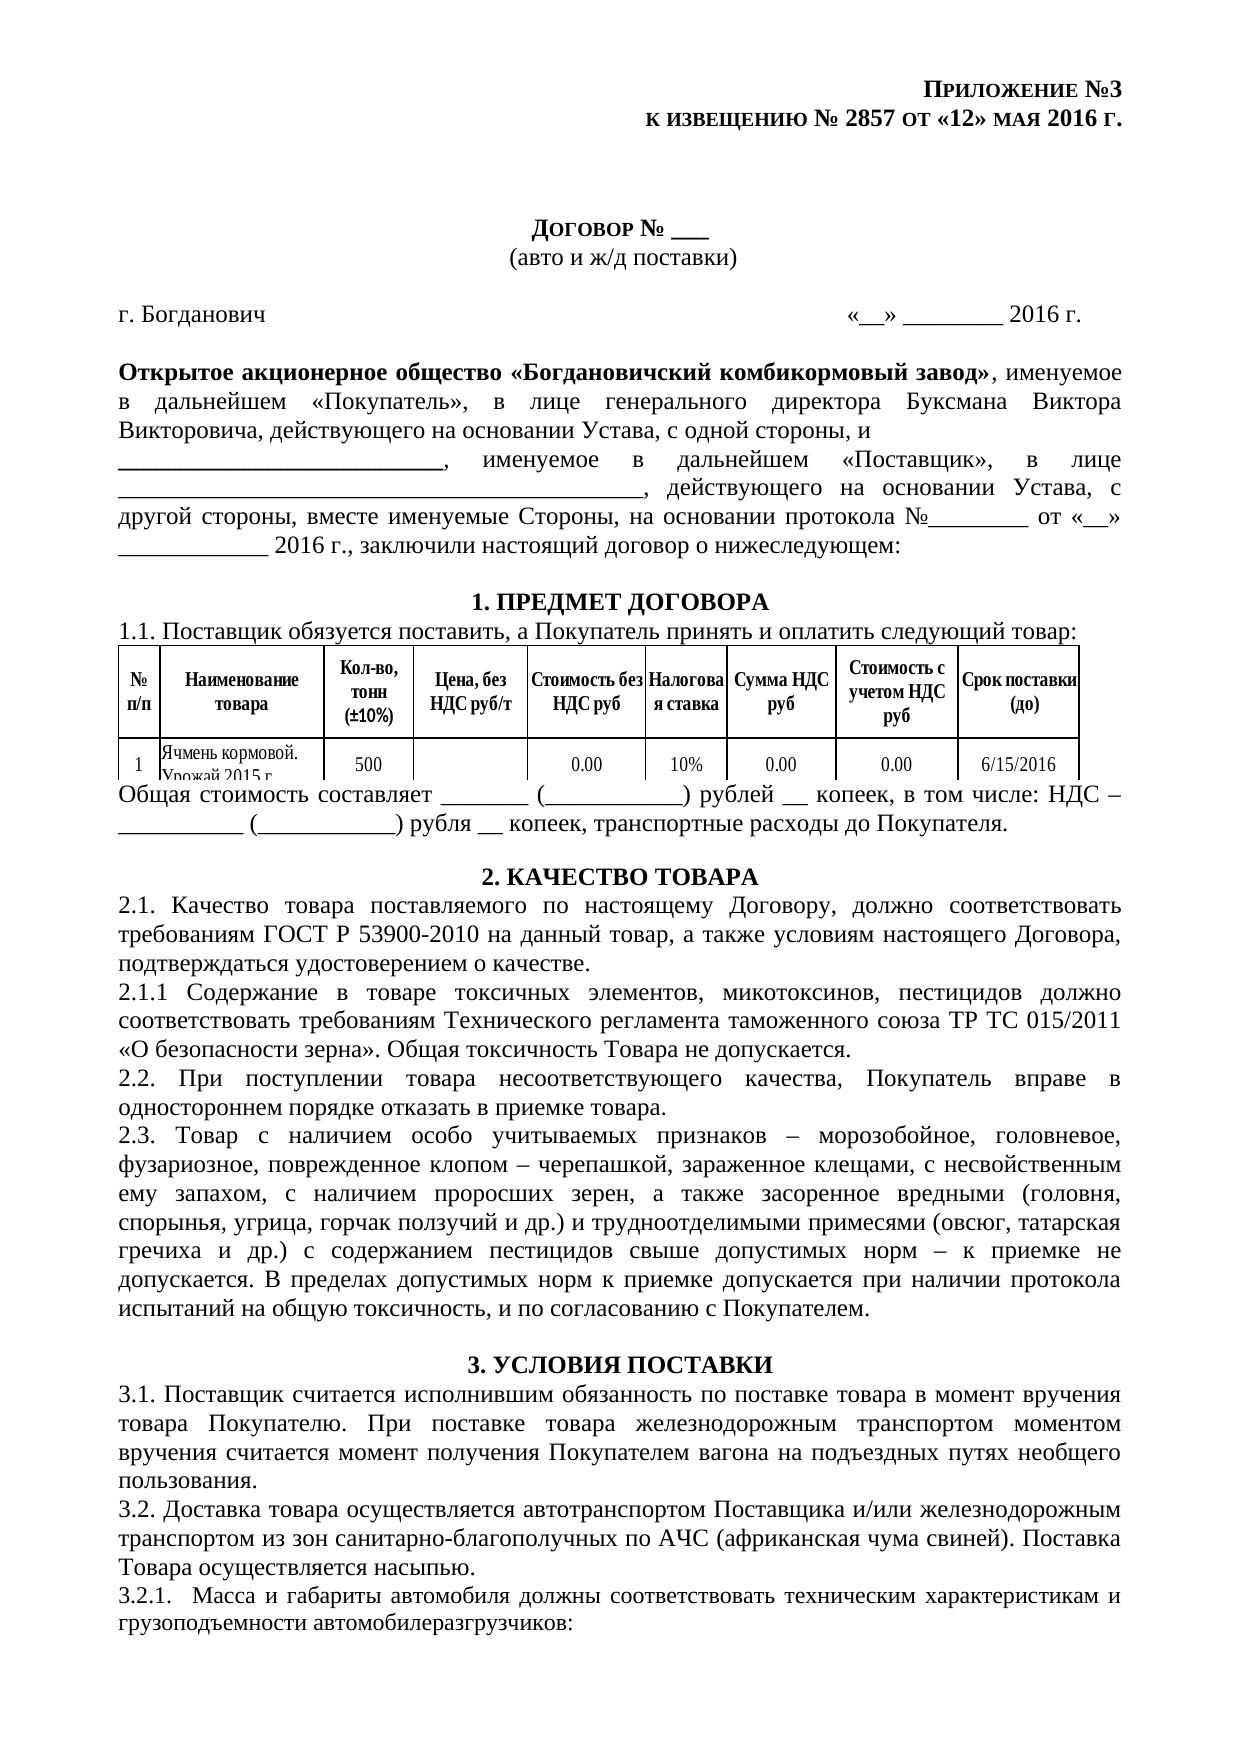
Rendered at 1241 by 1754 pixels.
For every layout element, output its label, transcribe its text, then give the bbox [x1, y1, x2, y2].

text 3.2.1. Масса и габариты автомобиля должны соответствовать техническим характеристикам и грузоподъемности автомобилеразгрузчиков: [118, 1581, 1122, 1636]
text 2.2. При поступлении товара несоответствующего качества, Покупатель вправе в одностороннем порядке отказать в приемке товара. [118, 1063, 1122, 1121]
text 1. Предмет договора [118, 587, 1122, 616]
text Общая стоимость составляет _______ (___________) рублей __ копеек, в том числе: НДС – __________ (___________) рубля __ копеек, транспортные расходы до Покупателя. [118, 645, 1122, 837]
text Открытое акционерное общество «Богдановичский комбикормовый завод», именуемое в дальнейшем «Покупатель», в лице генерального директора Буксмана Виктора Викторовича, действующего на основании Устава, с одной стороны, и [118, 357, 1122, 444]
text 2.1.1 Содержание в товаре токсичных элементов, микотоксинов, пестицидов должно соответствовать требованиям Технического регламента таможенного союза ТР ТС 015/2011 «О безопасности зерна». Общая токсичность Товара не допускается. [118, 977, 1122, 1063]
text Договор № ___ [118, 213, 1122, 242]
text 1.1. Поставщик обязуется поставить, а Покупатель принять и оплатить следующий товар: [118, 616, 1122, 645]
text 2.3. Товар с наличием особо учитываемых признаков – морозобойное, головневое, фузариозное, поврежденное клопом – черепашкой, зараженное клещами, с несвойственным ему запахом, с наличием проросших зерен, а также засоренное вредными (головня, спорынья, угрица, горчак ползучий и др.) и трудноотделимыми примесями (овсюг, татарская гречиха и др.) с содержанием пестицидов свыше допустимых норм – к приемке не допускается. В пределах допустимых норм к приемке допускается при наличии протокола испытаний на общую токсичность, и по согласованию с Покупателем. [118, 1121, 1122, 1322]
text 3. УСЛОВИЯ ПОСТАВКИ [118, 1351, 1122, 1379]
text г. Богданович «__» ________ 2016 г. [118, 299, 1122, 328]
text 3.2. Доставка товара осуществляется автотранспортом Поставщика и/или железнодорожным транспортом из зон санитарно-благополучных по АЧС (африканская чума свиней). Поставка Товара осуществляется насыпью. [118, 1494, 1122, 1581]
text 2. КАЧЕСТВО ТОВАРА [118, 862, 1122, 891]
text (авто и ж/д поставки) [118, 242, 1122, 270]
text 2.1. Качество товара поставляемого по настоящему Договору, должно соответствовать требованиям ГОСТ Р 53900-2010 на данный товар, а также условиям настоящего Договора, подтверждаться удостоверением о качестве. [118, 891, 1122, 977]
text __________________________, именуемое в дальнейшем «Поставщик», в лице __________________________________________, действующего на основании Устава, с другой стороны, вместе именуемые Стороны, на основании протокола №________ от «__» ____________ 2016 г., заключили настоящий договор о нижеследующем: [118, 444, 1122, 559]
text 3.1. Поставщик считается исполнившим обязанность по поставке товара в момент вручения товара Покупателю. При поставке товара железнодорожным транспортом моментом вручения считается момент получения Покупателем вагона на подъездных путях необщего пользования. [118, 1379, 1122, 1494]
